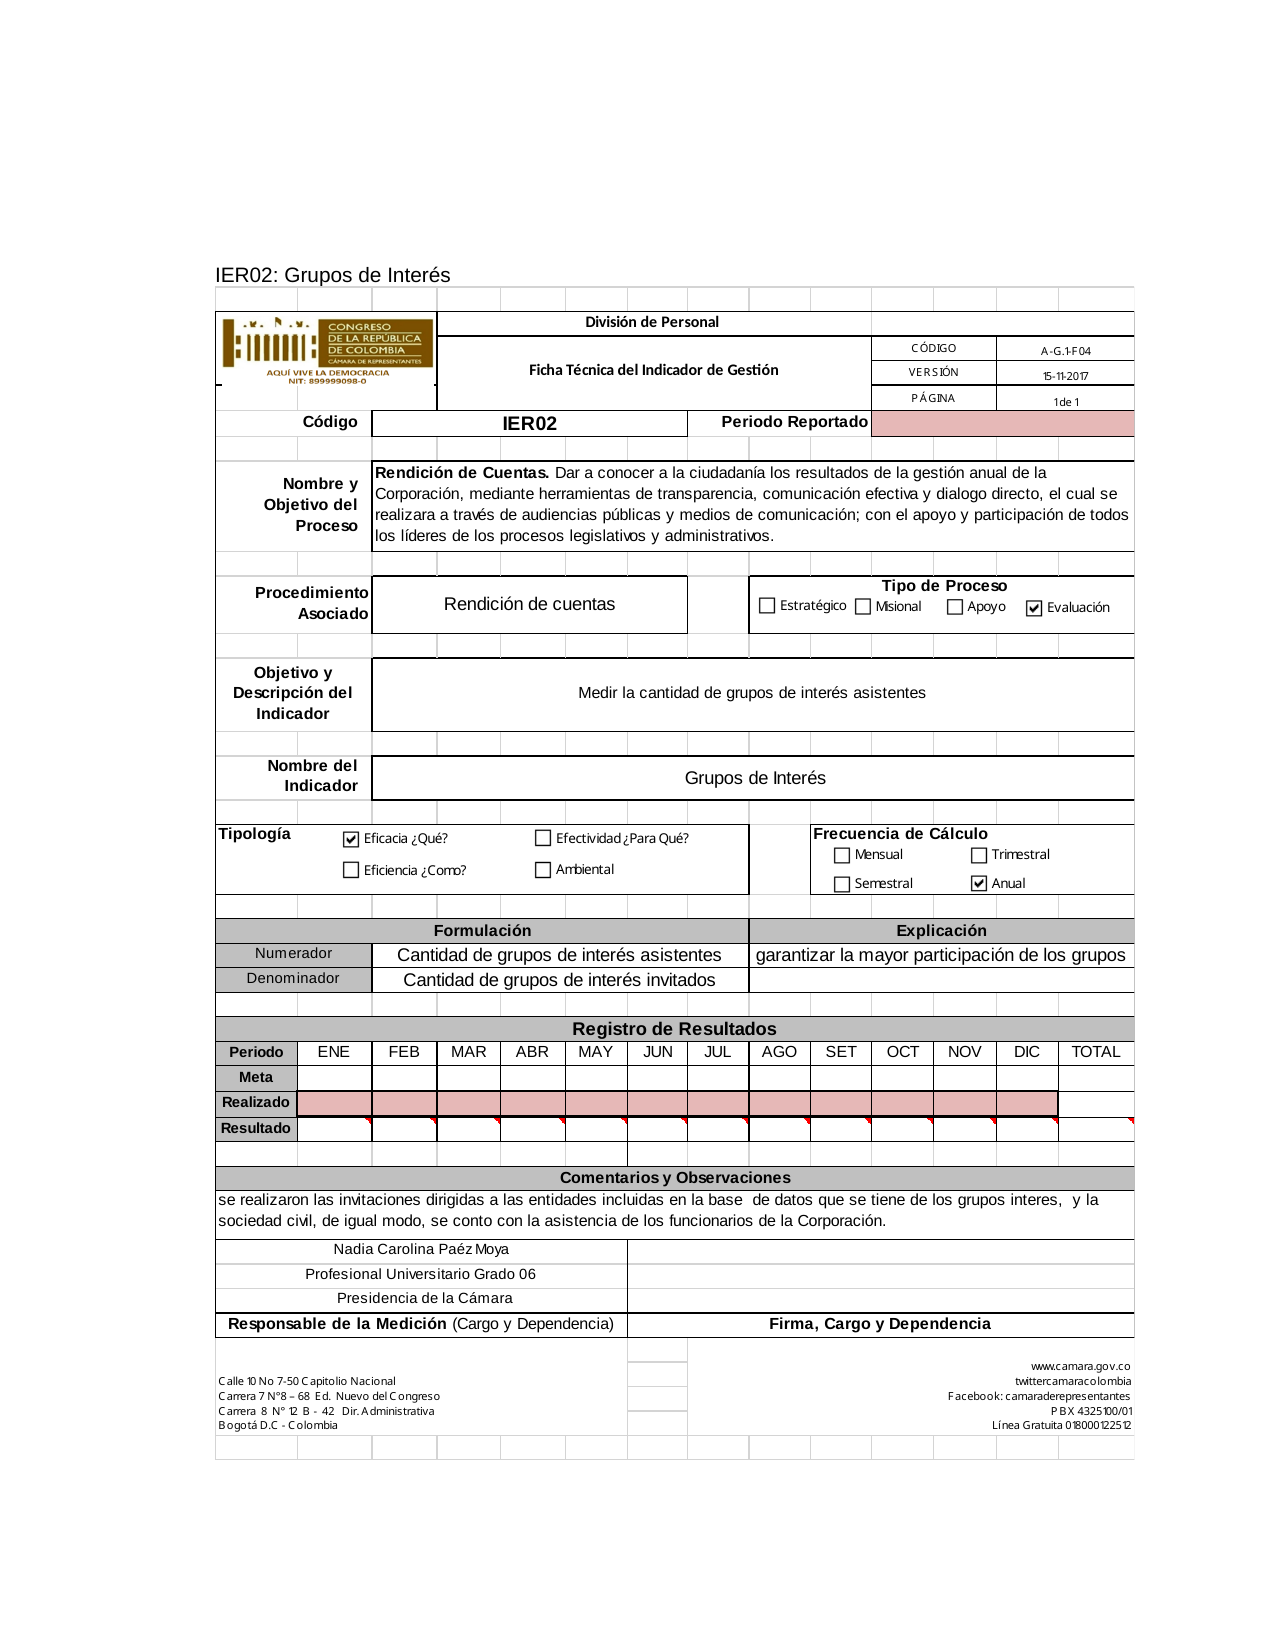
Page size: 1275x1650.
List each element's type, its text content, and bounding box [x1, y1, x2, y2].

text IER02: Grupos de Interés [215, 263, 1098, 286]
